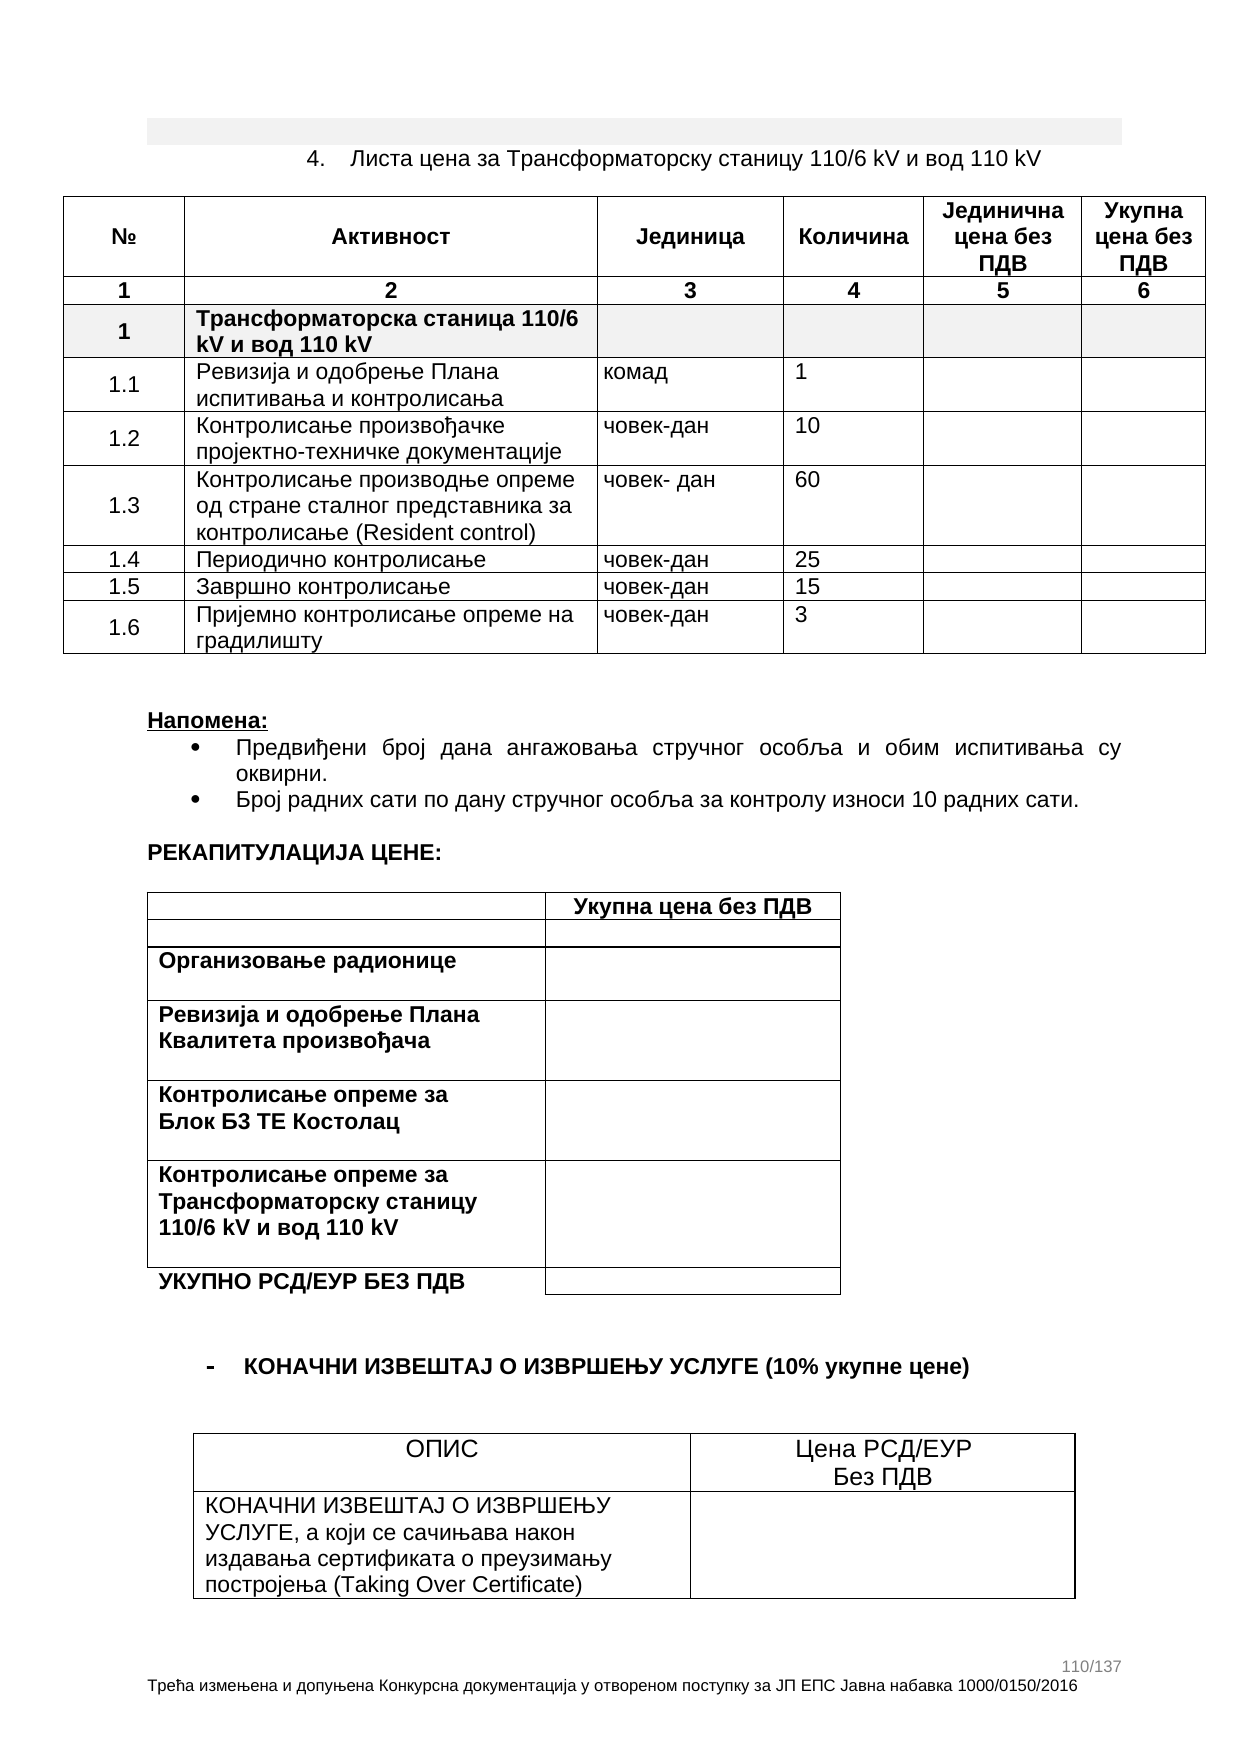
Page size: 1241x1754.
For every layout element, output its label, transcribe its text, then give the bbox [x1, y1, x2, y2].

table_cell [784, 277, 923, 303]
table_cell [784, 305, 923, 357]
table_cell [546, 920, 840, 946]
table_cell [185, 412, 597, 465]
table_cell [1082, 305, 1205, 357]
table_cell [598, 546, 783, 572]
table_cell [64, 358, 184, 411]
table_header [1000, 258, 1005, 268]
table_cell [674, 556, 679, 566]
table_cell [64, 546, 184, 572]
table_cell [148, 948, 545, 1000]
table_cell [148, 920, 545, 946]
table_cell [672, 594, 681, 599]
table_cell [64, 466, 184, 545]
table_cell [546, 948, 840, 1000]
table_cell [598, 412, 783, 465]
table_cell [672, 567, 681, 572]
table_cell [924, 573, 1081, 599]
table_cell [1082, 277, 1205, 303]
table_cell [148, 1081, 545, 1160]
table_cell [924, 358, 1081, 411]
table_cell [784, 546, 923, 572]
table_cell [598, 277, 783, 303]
list КОНАЧНИ ИЗВЕШТАЈ О ИЗВРШЕЊУ УСЛУГЕ (10% укупне цене) [206, 1353, 1122, 1379]
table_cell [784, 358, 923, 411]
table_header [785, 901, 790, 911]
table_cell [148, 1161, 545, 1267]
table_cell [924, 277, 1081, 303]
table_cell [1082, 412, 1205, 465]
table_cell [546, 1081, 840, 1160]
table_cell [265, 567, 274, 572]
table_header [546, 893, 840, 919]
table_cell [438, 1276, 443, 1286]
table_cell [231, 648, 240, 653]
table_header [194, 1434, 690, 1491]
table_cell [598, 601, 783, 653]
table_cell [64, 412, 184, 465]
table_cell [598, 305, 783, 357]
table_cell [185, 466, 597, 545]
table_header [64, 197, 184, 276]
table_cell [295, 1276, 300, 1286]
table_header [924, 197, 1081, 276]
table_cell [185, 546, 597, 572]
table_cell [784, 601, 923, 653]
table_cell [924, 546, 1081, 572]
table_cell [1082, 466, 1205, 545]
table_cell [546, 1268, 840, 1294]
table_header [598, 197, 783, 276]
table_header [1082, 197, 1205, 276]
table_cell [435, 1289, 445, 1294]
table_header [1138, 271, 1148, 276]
list Број радних сати по дану стручног особља за контролу износи 10 радних сати. [191, 786, 1122, 812]
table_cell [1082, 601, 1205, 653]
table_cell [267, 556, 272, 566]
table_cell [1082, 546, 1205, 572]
list Предвиђени број дана ангажовања стручног особља и обим испитивања су оквирни. [191, 733, 1122, 786]
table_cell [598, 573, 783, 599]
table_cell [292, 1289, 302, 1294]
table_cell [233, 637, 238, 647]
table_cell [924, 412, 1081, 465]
list Листа цена за Трансформаторску станицу 110/6 kV и вод 110 kV [306, 145, 1122, 171]
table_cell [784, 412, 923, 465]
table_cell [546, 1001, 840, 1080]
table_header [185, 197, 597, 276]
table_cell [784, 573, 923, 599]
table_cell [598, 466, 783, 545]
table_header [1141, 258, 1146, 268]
text Напомена: [147, 707, 1122, 733]
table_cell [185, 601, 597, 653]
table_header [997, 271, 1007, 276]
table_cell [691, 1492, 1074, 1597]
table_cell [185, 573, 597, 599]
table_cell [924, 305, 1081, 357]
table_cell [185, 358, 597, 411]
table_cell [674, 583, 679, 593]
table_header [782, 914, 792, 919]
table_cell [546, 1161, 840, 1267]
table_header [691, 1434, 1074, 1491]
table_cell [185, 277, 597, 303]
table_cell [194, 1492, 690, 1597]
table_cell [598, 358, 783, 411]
text РЕКАПИТУЛАЦИЈА ЦЕНЕ: [147, 839, 1122, 865]
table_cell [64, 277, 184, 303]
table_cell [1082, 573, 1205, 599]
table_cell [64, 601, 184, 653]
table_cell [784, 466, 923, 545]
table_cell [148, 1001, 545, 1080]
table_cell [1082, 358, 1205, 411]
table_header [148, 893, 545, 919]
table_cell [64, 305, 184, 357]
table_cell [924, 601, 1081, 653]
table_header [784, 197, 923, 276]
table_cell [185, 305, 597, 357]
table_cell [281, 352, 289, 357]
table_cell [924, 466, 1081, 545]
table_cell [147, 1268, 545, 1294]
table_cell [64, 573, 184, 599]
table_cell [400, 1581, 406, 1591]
